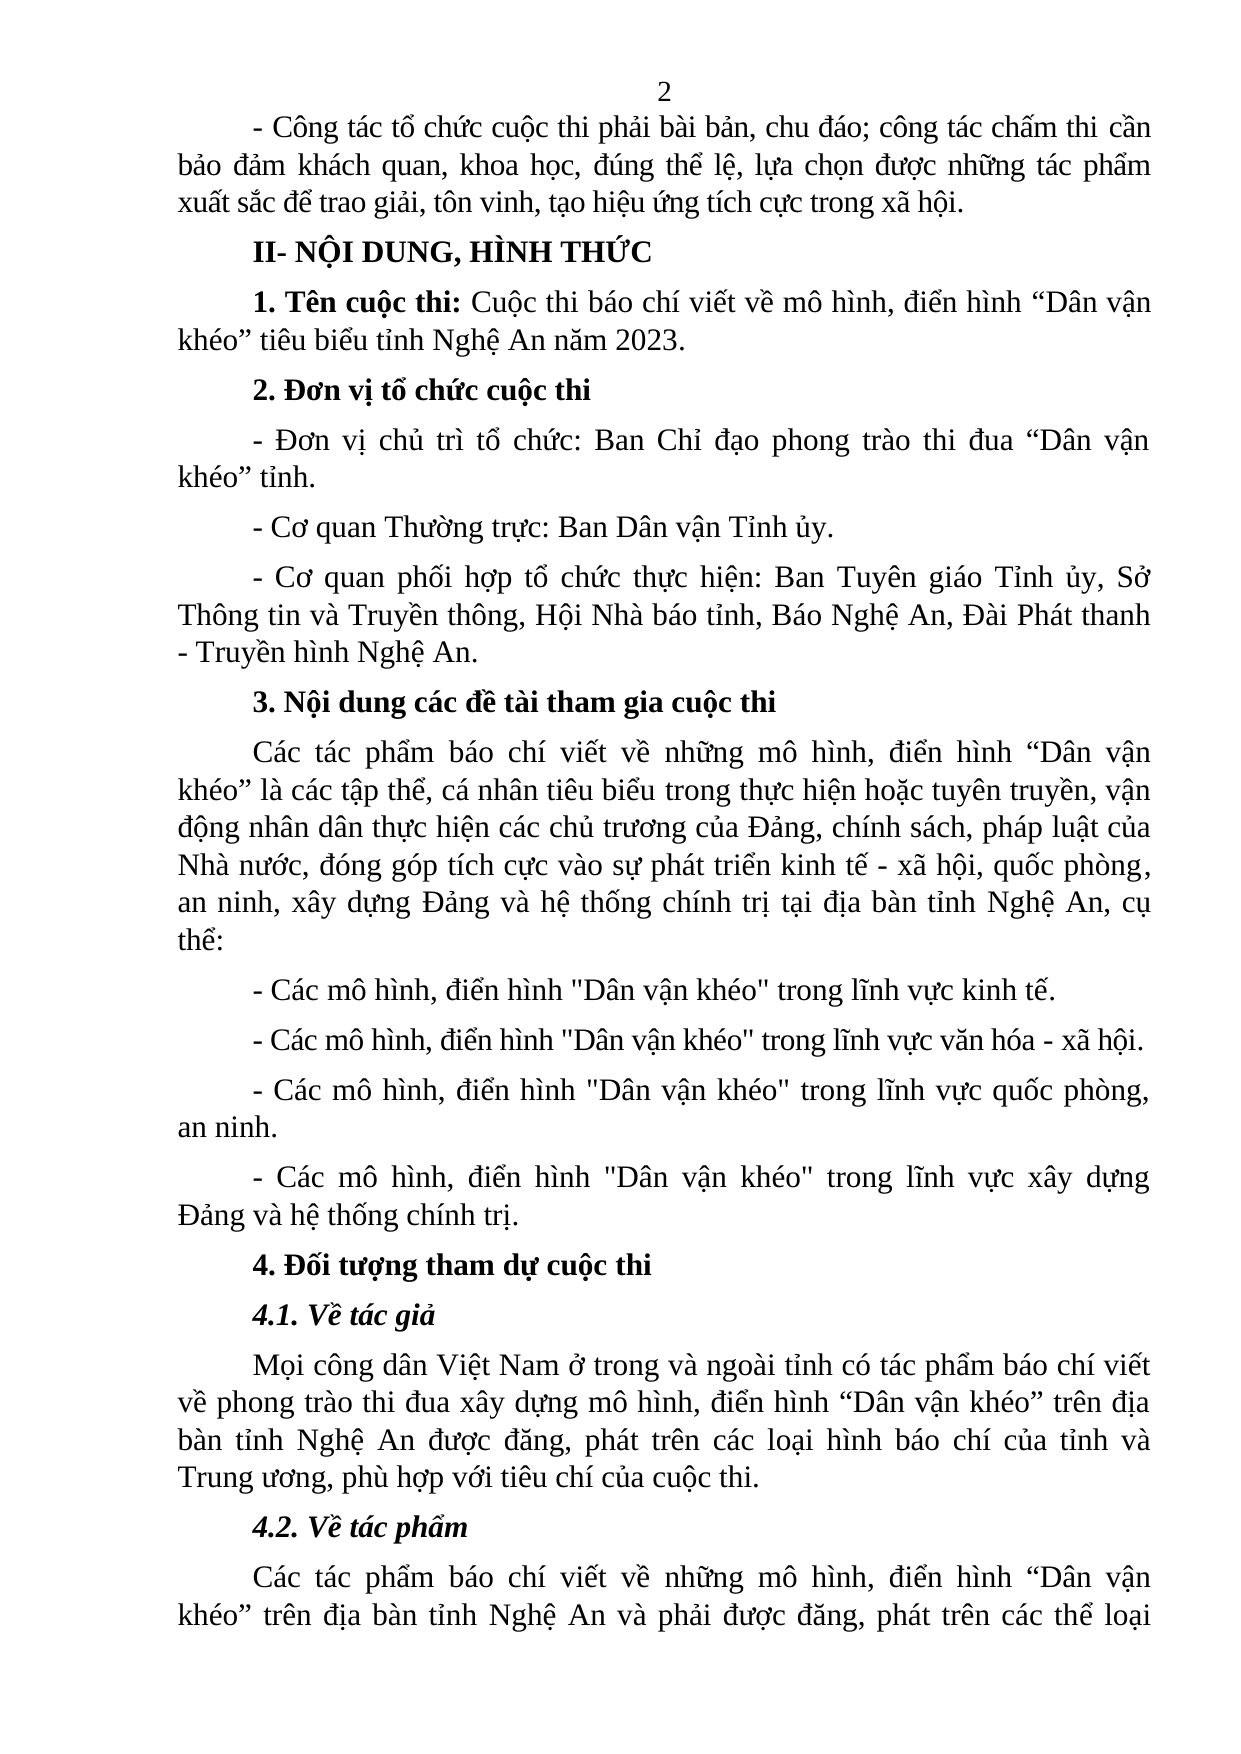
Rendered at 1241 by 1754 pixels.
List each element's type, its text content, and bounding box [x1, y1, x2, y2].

text - Cơ quan Thường trực: Ban Dân vận Tỉnh ủy. [177, 507, 1152, 545]
text - Các mô hình, điển hình "Dân vận khéo" trong lĩnh vực kinh tế. [177, 970, 1152, 1007]
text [177, 1557, 1152, 1632]
text 4.2. Về tác phẩm [177, 1507, 1152, 1545]
text - Cơ quan phối hợp tổ chức thực hiện: Ban Tuyên giáo Tỉnh ủy, Sở Thông tin và Truyền thông, Hội Nhà báo tỉnh, Báo Nghệ An, Đài Phát thanh - Truyền hình Nghệ An. [177, 557, 1152, 670]
text 4.1. Về tác giả [177, 1295, 1152, 1332]
text - Các mô hình, điển hình "Dân vận khéo" trong lĩnh vực văn hóa - xã hội. [177, 1020, 1152, 1057]
text Mọi công dân Việt Nam ở trong và ngoài tỉnh có tác phẩm báo chí viết về phong trào thi đua xây dựng mô hình, điển hình “Dân vận khéo” trên địa bàn tỉnh Nghệ An được đăng, phát trên các loại hình báo chí của tỉnh và Trung ương, phù hợp với tiêu chí của cuộc thi. [177, 1345, 1152, 1495]
text 3. Nội dung các đề tài tham gia cuộc thi [177, 682, 1152, 720]
text 1. Tên cuộc thi: Cuộc thi báo chí viết về mô hình, điển hình “Dân vận khéo” tiêu biểu tỉnh Nghệ An năm 2023. [177, 282, 1152, 357]
text - Các mô hình, điển hình "Dân vận khéo" trong lĩnh vực quốc phòng, an ninh. [177, 1070, 1152, 1145]
text 2. Đơn vị tổ chức cuộc thi [177, 370, 1152, 407]
text - Đơn vị chủ trì tổ chức: Ban Chỉ đạo phong trào thi đua “Dân vận khéo” tỉnh. [177, 420, 1152, 495]
text 4. Đối tượng tham dự cuộc thi [177, 1245, 1152, 1282]
text - Công tác tổ chức cuộc thi phải bài bản, chu đáo; công tác chấm thi cần bảo đảm khách quan, khoa học, đúng thể lệ, lựa chọn được những tác phẩm xuất sắc để trao giải, tôn vinh, tạo hiệu ứng tích cực trong xã hội. [177, 107, 1152, 220]
text - Các mô hình, điển hình "Dân vận khéo" trong lĩnh vực xây dựng Đảng và hệ thống chính trị. [177, 1157, 1152, 1232]
text II- NỘI DUNG, HÌNH THỨC [177, 232, 1152, 270]
text Các tác phẩm báo chí viết về những mô hình, điển hình “Dân vận khéo” là các tập thể, cá nhân tiêu biểu trong thực hiện hoặc tuyên truyền, vận động nhân dân thực hiện các chủ trương của Đảng, chính sách, pháp luật của Nhà nước, đóng góp tích cực vào sự phát triển kinh tế - xã hội, quốc phòng, an ninh, xây dựng Đảng và hệ thống chính trị tại địa bàn tỉnh Nghệ An, cụ thể: [177, 732, 1152, 957]
